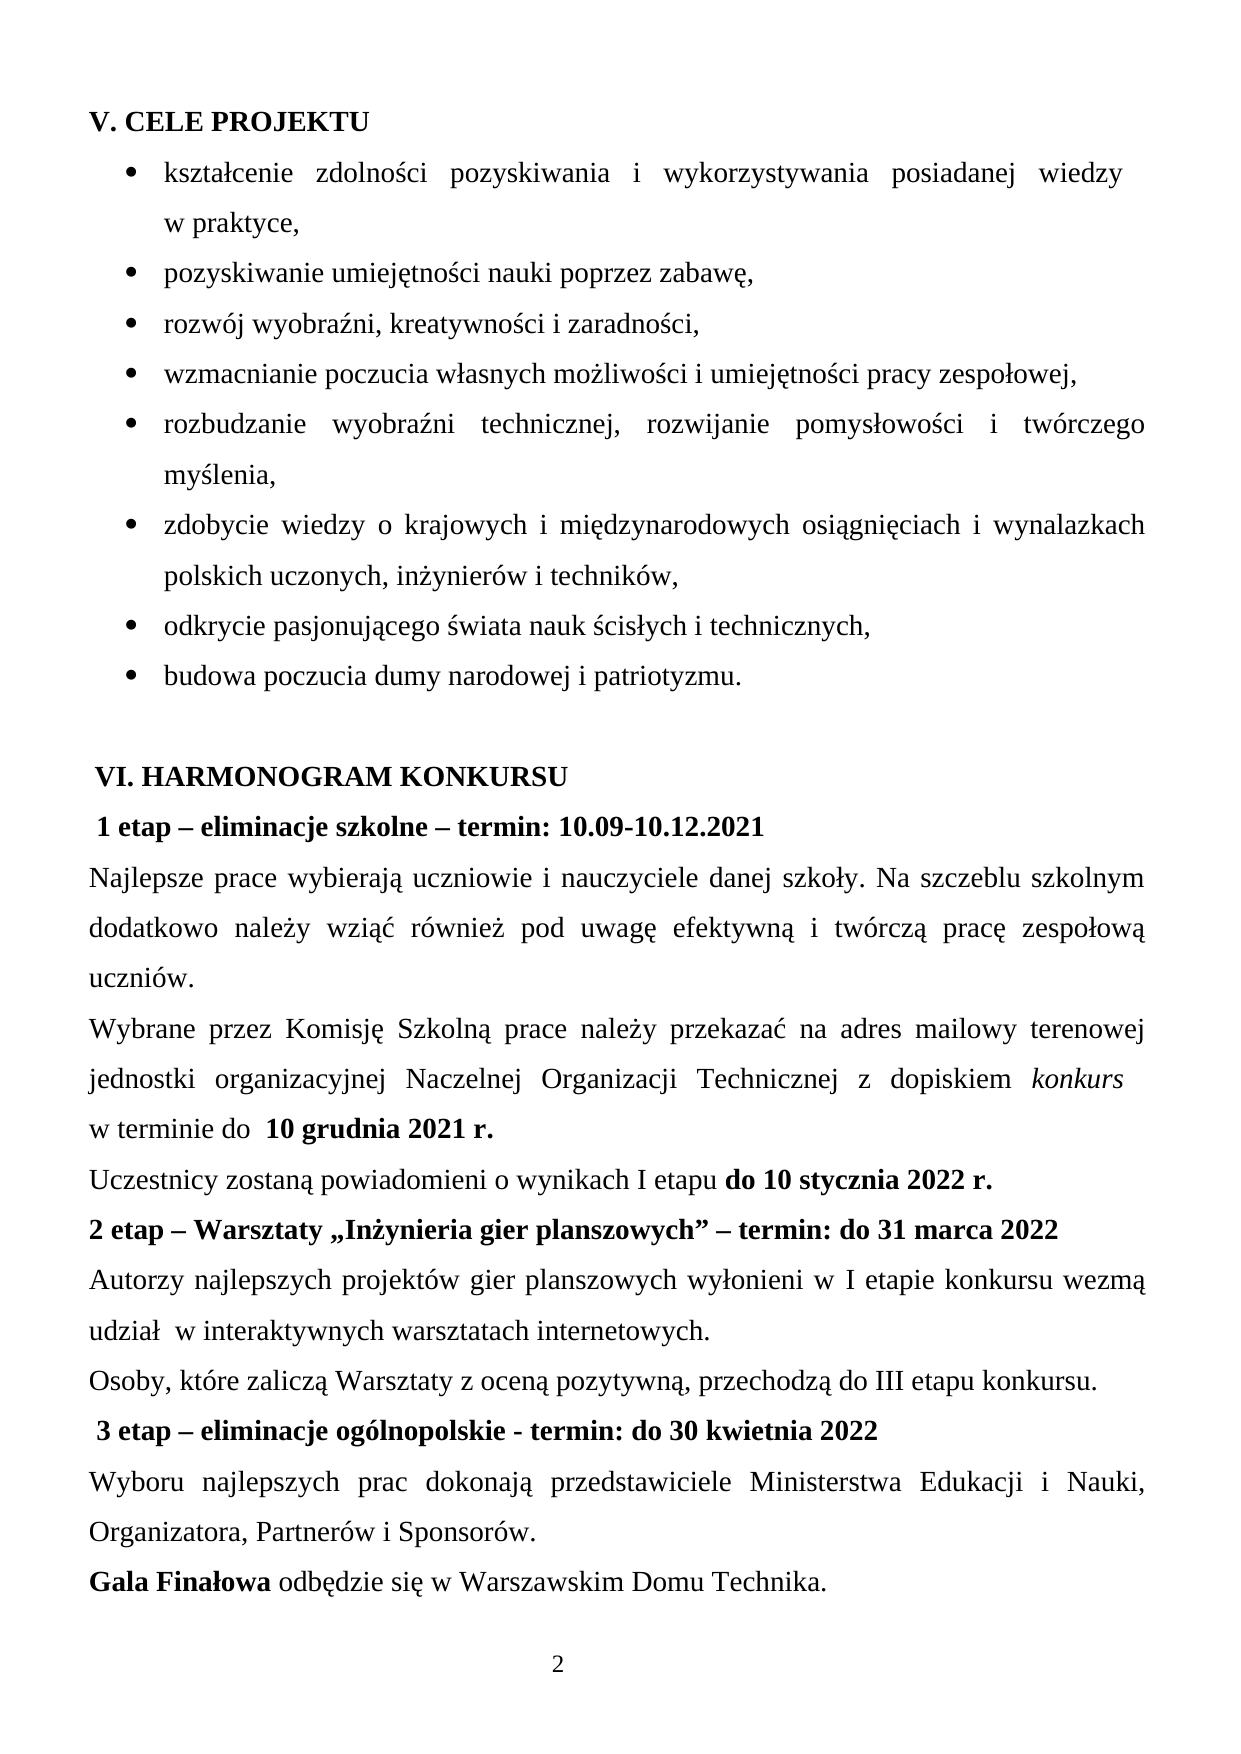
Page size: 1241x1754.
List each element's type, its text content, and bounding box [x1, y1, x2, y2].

list zdobycie wiedzy o krajowych i międzynarodowych osiągnięciach i wynalazkach polskich uczonych, inżynierów i techników, [126, 507, 1146, 591]
list budowa poczucia dumy narodowej i patriotyzmu. [126, 658, 1146, 692]
text V. CELE PROJEKTU [89, 104, 1146, 138]
text Wyboru najlepszych prac dokonają przedstawiciele Ministerstwa Edukacji i Nauki, Organizatora, Partnerów i Sponsorów. [89, 1464, 1146, 1547]
text 3 etap – eliminacje ogólnopolskie - termin: do 30 kwietnia 2022 [89, 1413, 1146, 1447]
list odkrycie pasjonującego świata nauk ścisłych i technicznych, [126, 608, 1146, 642]
text Osoby, które zaliczą Warsztaty z oceną pozytywną, przechodzą do III etapu konkursu. [89, 1363, 1146, 1397]
text 2 etap – Warsztaty „Inżynieria gier planszowych” – termin: do 31 marca 2022 [89, 1212, 1146, 1246]
list pozyskiwanie umiejętności nauki poprzez zabawę, [126, 255, 1146, 289]
text Wybrane przez Komisję Szkolną prace należy przekazać na adres mailowy terenowej jednostki organizacyjnej Naczelnej Organizacji Technicznej z dopiskiem konkurs w terminie do 10 grudnia 2021 r. [89, 1011, 1146, 1145]
text 1 etap – eliminacje szkolne – termin: 10.09-10.12.2021 [89, 809, 1146, 843]
list rozwój wyobraźni, kreatywności i zaradności, [126, 306, 1146, 339]
text VI. HARMONOGRAM KONKURSU [87, 759, 1146, 793]
text Gala Finałowa odbędzie się w Warszawskim Domu Technika. [89, 1564, 1146, 1598]
list rozbudzanie wyobraźni technicznej, rozwijanie pomysłowości i twórczego myślenia, [126, 407, 1146, 491]
list kształcenie zdolności pozyskiwania i wykorzystywania posiadanej wiedzy w praktyce, [126, 155, 1146, 239]
text Uczestnicy zostaną powiadomieni o wynikach I etapu do 10 stycznia 2022 r. [89, 1162, 1146, 1195]
list wzmacnianie poczucia własnych możliwości i umiejętności pracy zespołowej, [126, 356, 1146, 390]
text Autorzy najlepszych projektów gier planszowych wyłonieni w I etapie konkursu wezmą udział w interaktywnych warsztatach internetowych. [89, 1262, 1146, 1346]
text Najlepsze prace wybierają uczniowie i nauczyciele danej szkoły. Na szczeblu szkolnym dodatkowo należy wziąć również pod uwagę efektywną i twórczą pracę zespołową uczniów. [89, 860, 1146, 994]
